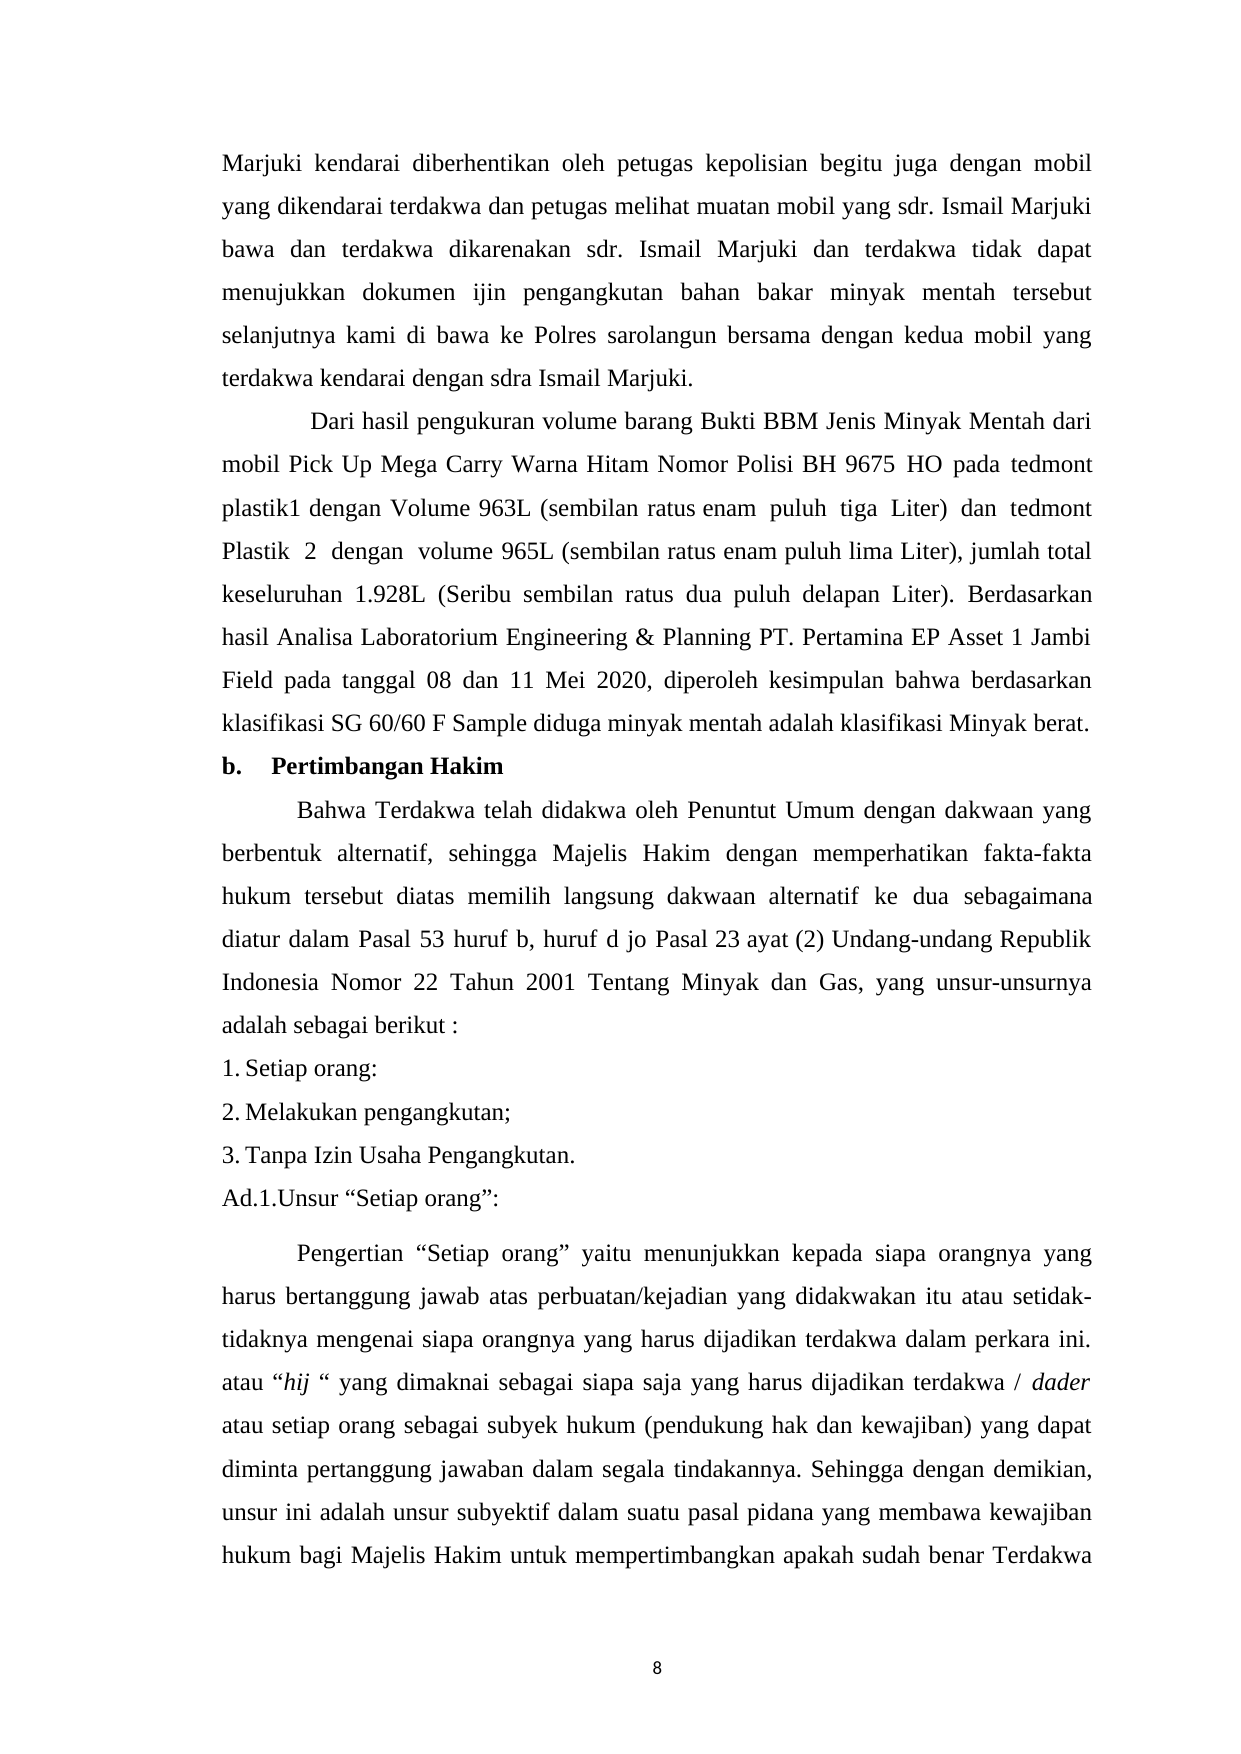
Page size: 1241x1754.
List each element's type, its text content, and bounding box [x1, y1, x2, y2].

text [222, 148, 1092, 392]
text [222, 1238, 1092, 1569]
list Tanpa Izin Usaha Pengangkutan. [222, 1140, 1092, 1168]
list Melakukan pengangkutan; [222, 1097, 1092, 1125]
list Pertimbangan Hakim [222, 751, 1092, 780]
list Setiap orang: [222, 1053, 1092, 1082]
text Dari hasil pengukuran volume barang Bukti BBM Jenis Minyak Mentah dari mobil Pick Up Mega Carry Warna Hitam Nomor Polisi BH 9675 HO pada tedmont plastik1 dengan Volume 963L (sembilan ratus enam puluh tiga Liter) dan tedmont Plastik 2 dengan volume 965L (sembilan ratus enam puluh lima Liter), jumlah total keseluruhan 1.928L (Seribu sembilan ratus dua puluh delapan Liter). Berdasarkan hasil Analisa Laboratorium Engineering & Planning PT. Pertamina EP Asset 1 Jambi Field pada tanggal 08 dan 11 Mei 2020, diperoleh kesimpulan bahwa berdasarkan klasifikasi SG 60/60 F Sample diduga minyak mentah adalah klasifikasi Minyak berat. [222, 406, 1092, 737]
text Ad.1.Unsur “Setiap orang”: [222, 1183, 1092, 1212]
text Bahwa Terdakwa telah didakwa oleh Penuntut Umum dengan dakwaan yang berbentuk alternatif, sehingga Majelis Hakim dengan memperhatikan fakta-fakta hukum tersebut diatas memilih langsung dakwaan alternatif ke dua sebagaimana diatur dalam Pasal 53 huruf b, huruf d jo Pasal 23 ayat (2) Undang-undang Republik Indonesia Nomor 22 Tahun 2001 Tentang Minyak dan Gas, yang unsur-unsurnya adalah sebagai berikut : [222, 795, 1092, 1039]
